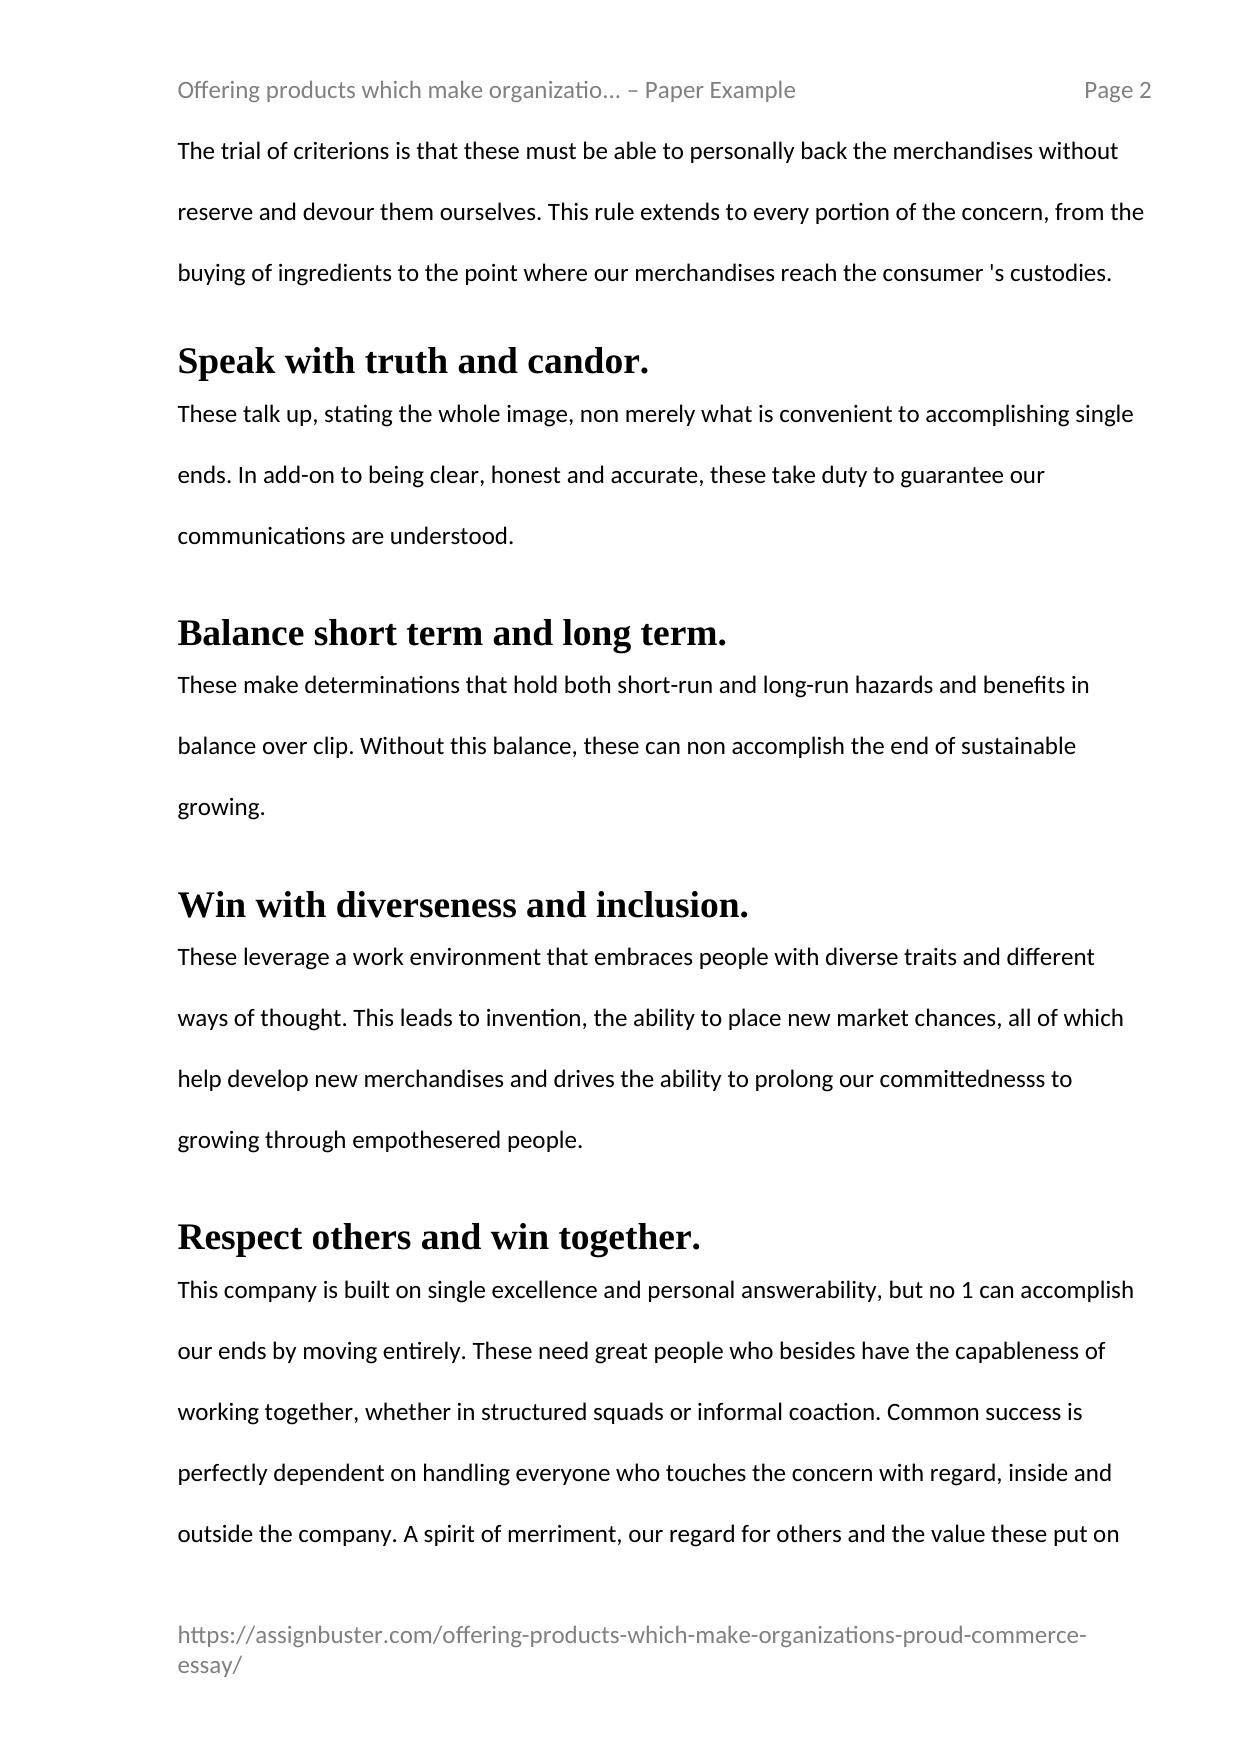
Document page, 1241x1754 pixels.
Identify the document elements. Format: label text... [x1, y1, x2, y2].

text The trial of criterions is that these must be able to personally back the merchandises without reserve and devour them ourselves. This rule extends to every portion of the concern, from the buying of ingredients to the point where our merchandises reach the consumer 's custodies. [177, 135, 1152, 287]
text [177, 1274, 1152, 1548]
text These talk up, stating the whole image, non merely what is convenient to accomplishing single ends. In add-on to being clear, honest and accurate, these take duty to guarantee our communications are understood. [177, 398, 1152, 550]
subtitle Win with diverseness and inclusion. [177, 882, 1152, 925]
subtitle Balance short term and long term. [177, 610, 1152, 653]
subtitle Speak with truth and candor. [177, 339, 1152, 382]
subtitle Respect others and win together. [177, 1215, 1152, 1258]
text These leverage a work environment that embraces people with diverse traits and different ways of thought. This leads to invention, the ability to place new market chances, all of which help develop new merchandises and drives the ability to prolong our committednesss to growing through empothesered people. [177, 941, 1152, 1155]
text These make determinations that hold both short-run and long-run hazards and benefits in balance over clip. Without this balance, these can non accomplish the end of sustainable growing. [177, 669, 1152, 822]
